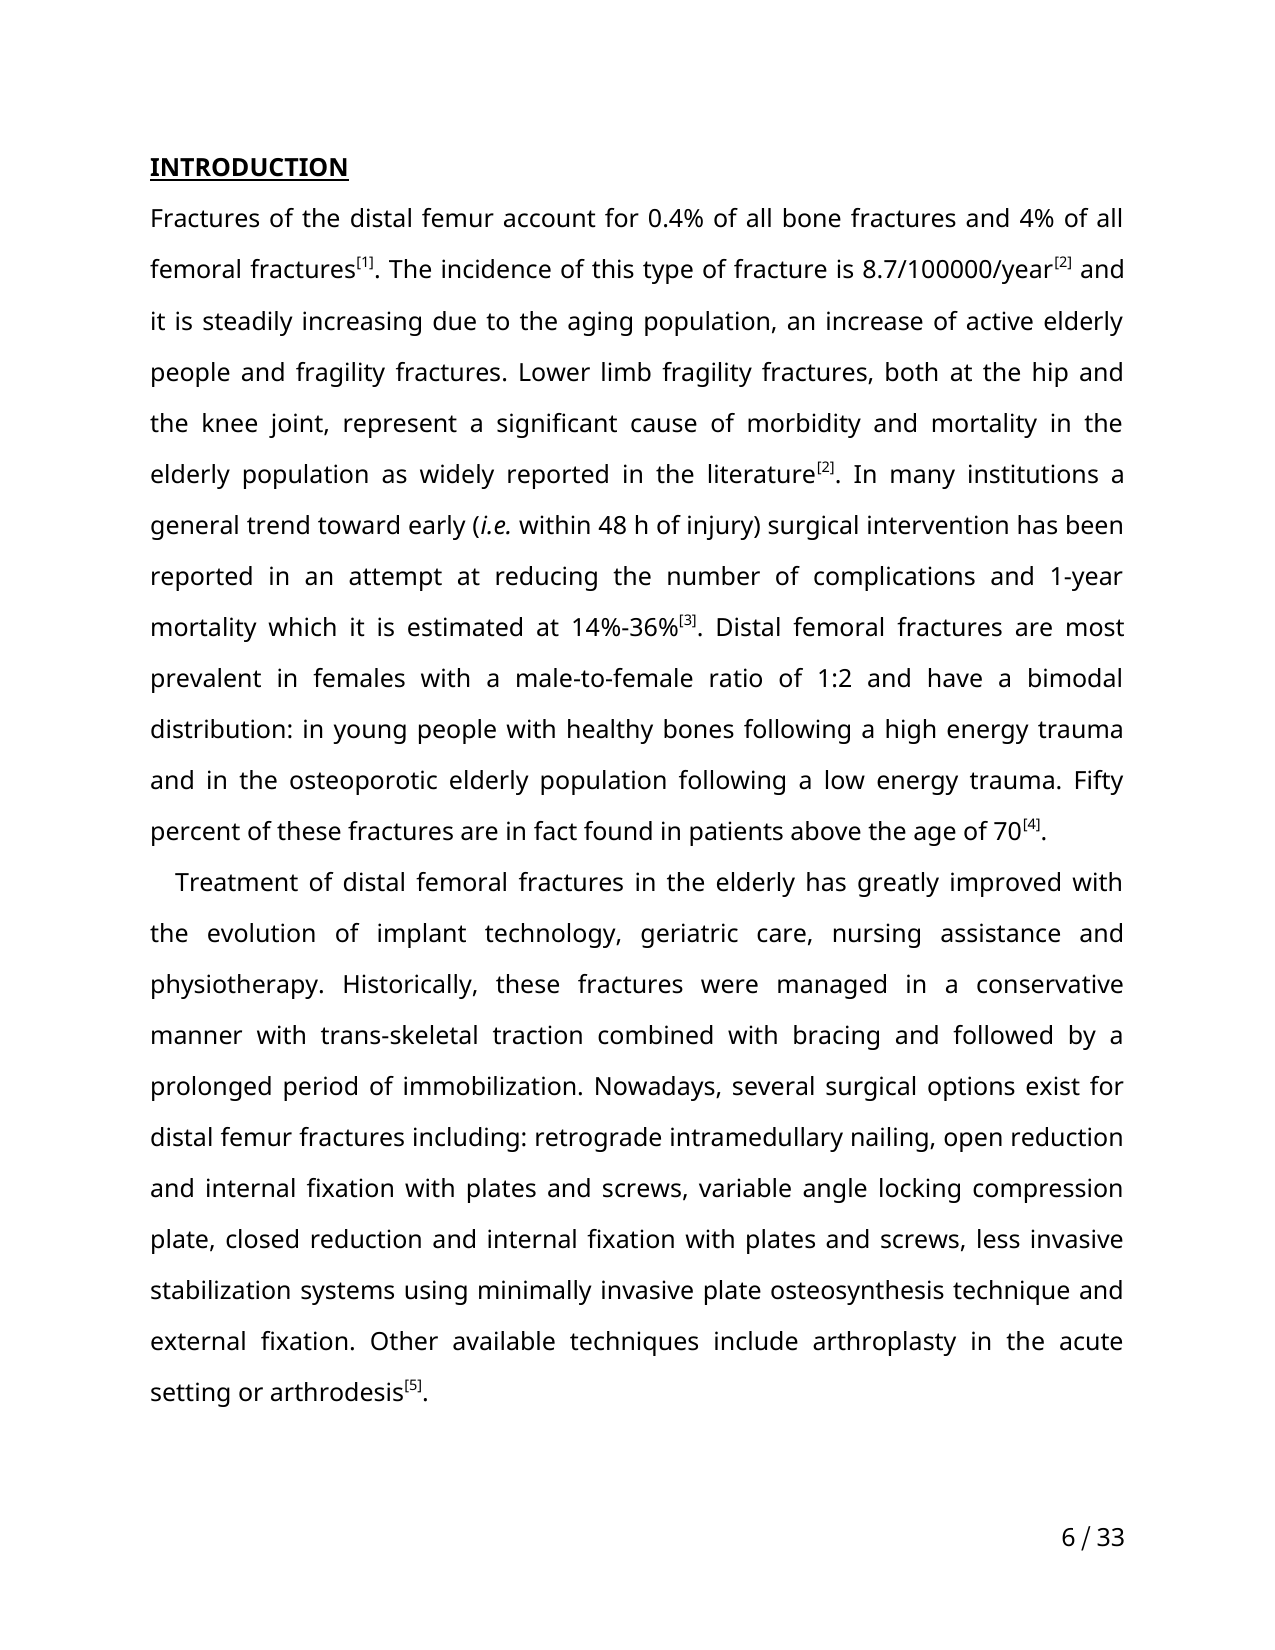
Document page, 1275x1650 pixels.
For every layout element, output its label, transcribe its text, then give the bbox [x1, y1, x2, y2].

text INTRODUCTION [150, 150, 1125, 184]
text Fractures of the distal femur account for 0.4% of all bone fractures and 4% of all femoral fractures[1]. The incidence of this type of fracture is 8.7/100000/year[2] and it is steadily increasing due to the aging population, an increase of active elderly people and fragility fractures. Lower limb fragility fractures, both at the hip and the knee joint, represent a significant cause of morbidity and mortality in the elderly population as widely reported in the literature[2]. In many institutions a general trend toward early (i.e. within 48 h of injury) surgical intervention has been reported in an attempt at reducing the number of complications and 1-year mortality which it is estimated at 14%-36%[3]. Distal femoral fractures are most prevalent in females with a male-to-female ratio of 1:2 and have a bimodal distribution: in young people with healthy bones following a high energy trauma and in the osteoporotic elderly population following a low energy trauma. Fifty percent of these fractures are in fact found in patients above the age of 70[4]. [150, 201, 1125, 848]
text Treatment of distal femoral fractures in the elderly has greatly improved with the evolution of implant technology, geriatric care, nursing assistance and physiotherapy. Historically, these fractures were managed in a conservative manner with trans-skeletal traction combined with bracing and followed by a prolonged period of immobilization. Nowadays, several surgical options exist for distal femur fractures including: retrograde intramedullary nailing, open reduction and internal fixation with plates and screws, variable angle locking compression plate, closed reduction and internal fixation with plates and screws, less invasive stabilization systems using minimally invasive plate osteosynthesis technique and external fixation. Other available techniques include arthroplasty in the acute setting or arthrodesis[5]. [150, 864, 1125, 1409]
